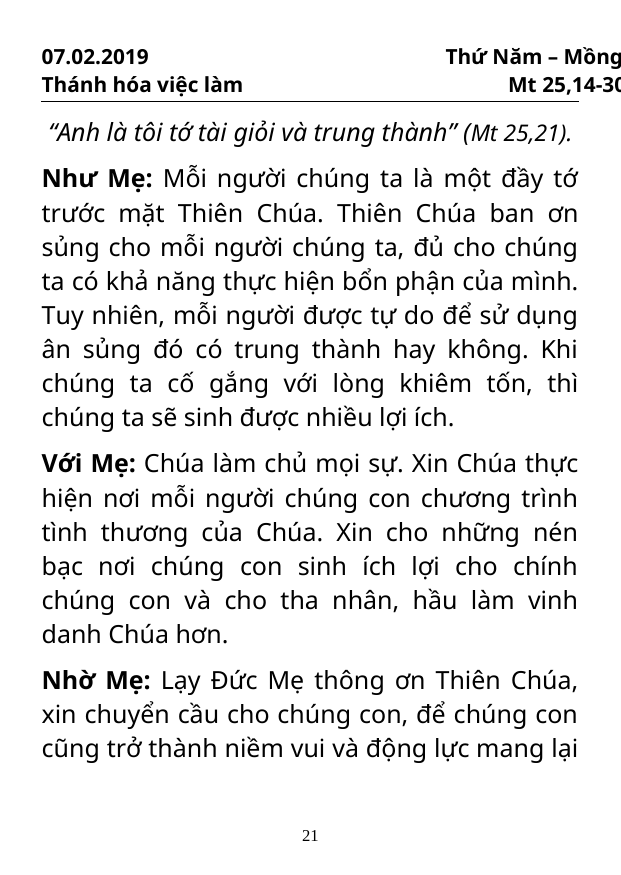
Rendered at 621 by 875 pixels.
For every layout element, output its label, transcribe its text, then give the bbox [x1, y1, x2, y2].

text (Đọc 1 Kinh Lạy Cha, 10 Kinh Kính Mừng và 1 Kinh Sáng Danh).07.02.2019 Thứ Năm – Mồng Ba Tết [41, 42, 579, 71]
text Như Mẹ: Mỗi người chúng ta là một đầy tớ trước mặt Thiên Chúa. Thiên Chúa ban ơn sủng cho mỗi người chúng ta, đủ cho chúng ta có khả năng thực hiện bổn phận của mình. Tuy nhiên, mỗi người được tự do để sử dụng ân sủng đó có trung thành hay không. Khi chúng ta cố gắng với lòng khiêm tốn, thì chúng ta sẽ sinh được nhiều lợi ích. [41, 161, 579, 434]
text Với Mẹ: Chúa làm chủ mọi sự. Xin Chúa thực hiện nơi mỗi người chúng con chương trình tình thương của Chúa. Xin cho những nén bạc nơi chúng con sinh ích lợi cho chính chúng con và cho tha nhân, hầu làm vinh danh Chúa hơn. [41, 446, 579, 651]
text Thánh hóa việc làm Mt 25,14-30 [41, 71, 579, 101]
text “Anh là tôi tớ tài giỏi và trung thành” (Mt 25,21). [41, 114, 579, 149]
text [41, 663, 579, 765]
